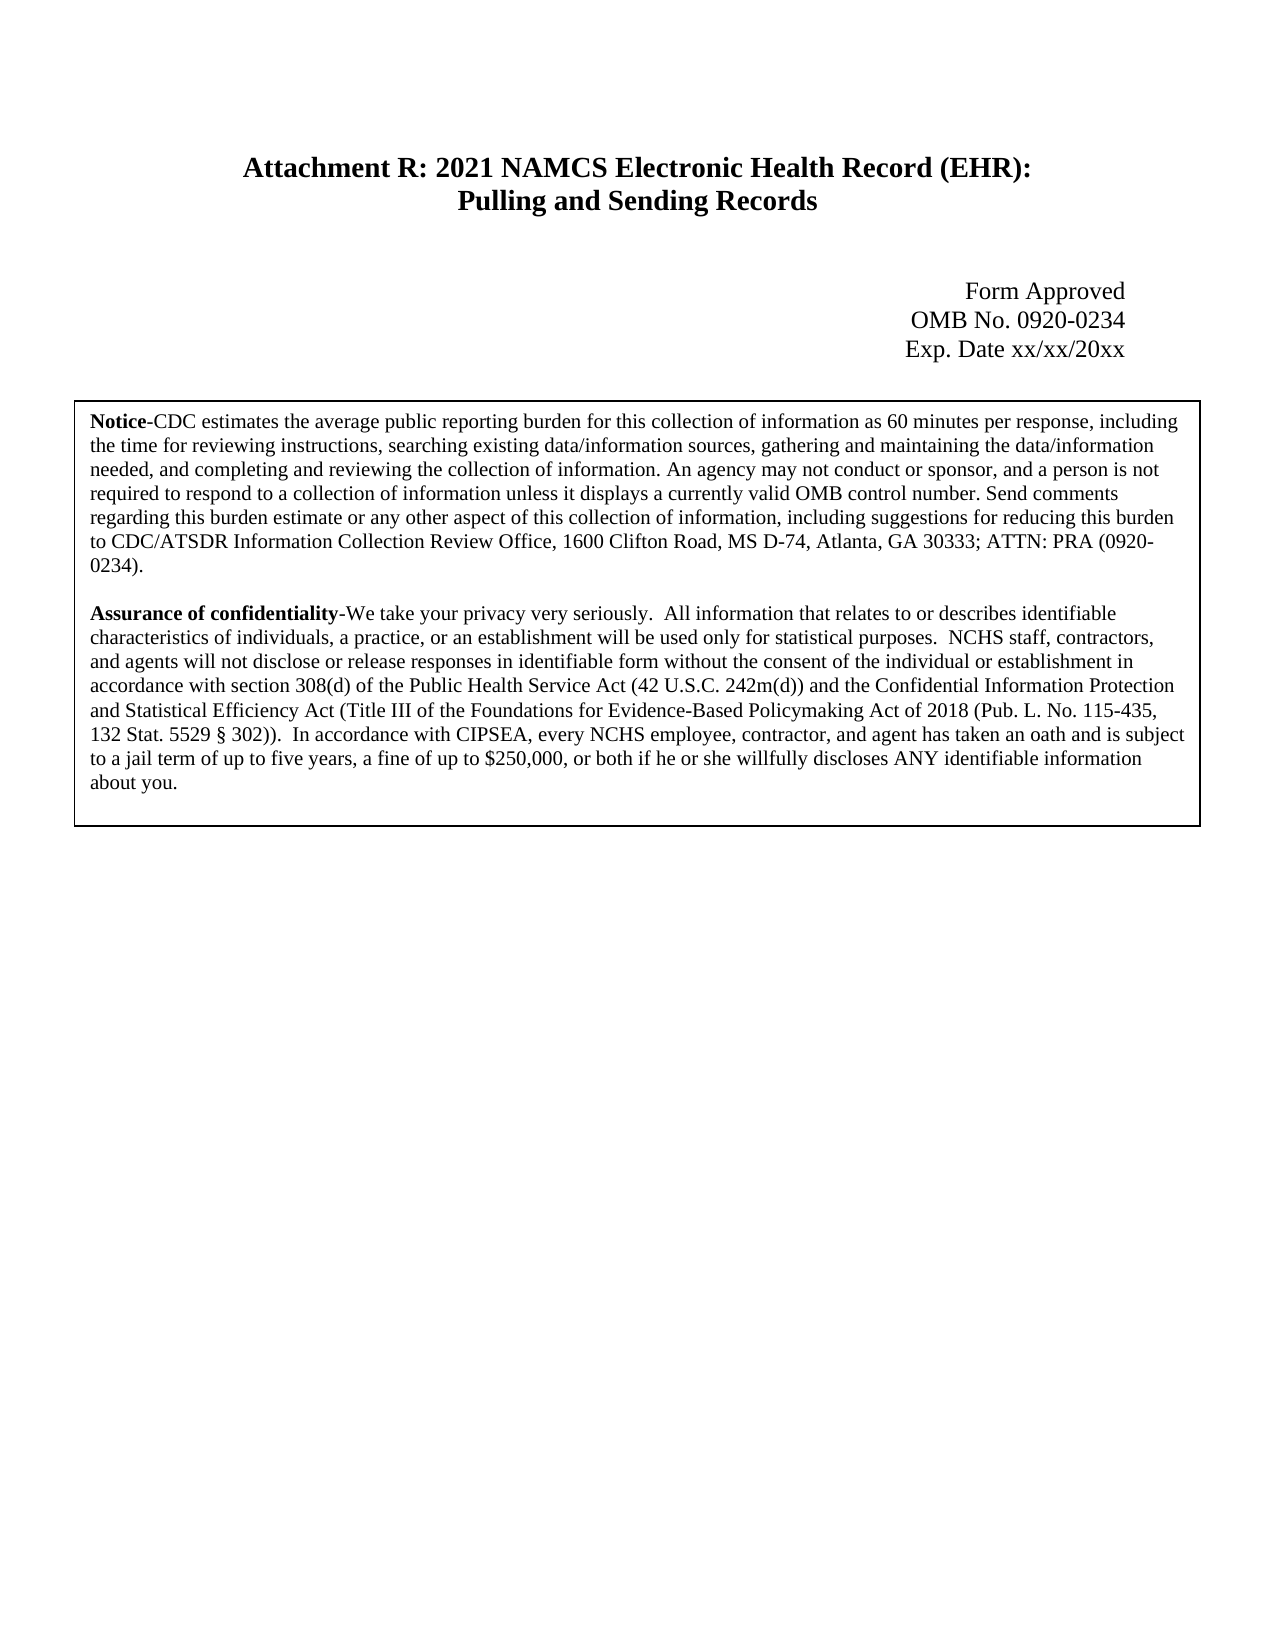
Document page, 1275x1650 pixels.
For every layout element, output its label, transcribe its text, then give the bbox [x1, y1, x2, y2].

text Attachment R: 2021 NAMCS Electronic Health Record (EHR): [150, 150, 1125, 183]
text Pulling and Sending Records [150, 183, 1125, 217]
text Exp. Date xx/xx/20xx [150, 334, 1125, 362]
text Form Approved [150, 276, 1125, 305]
text OMB No. 0920-0234 [150, 305, 1125, 334]
